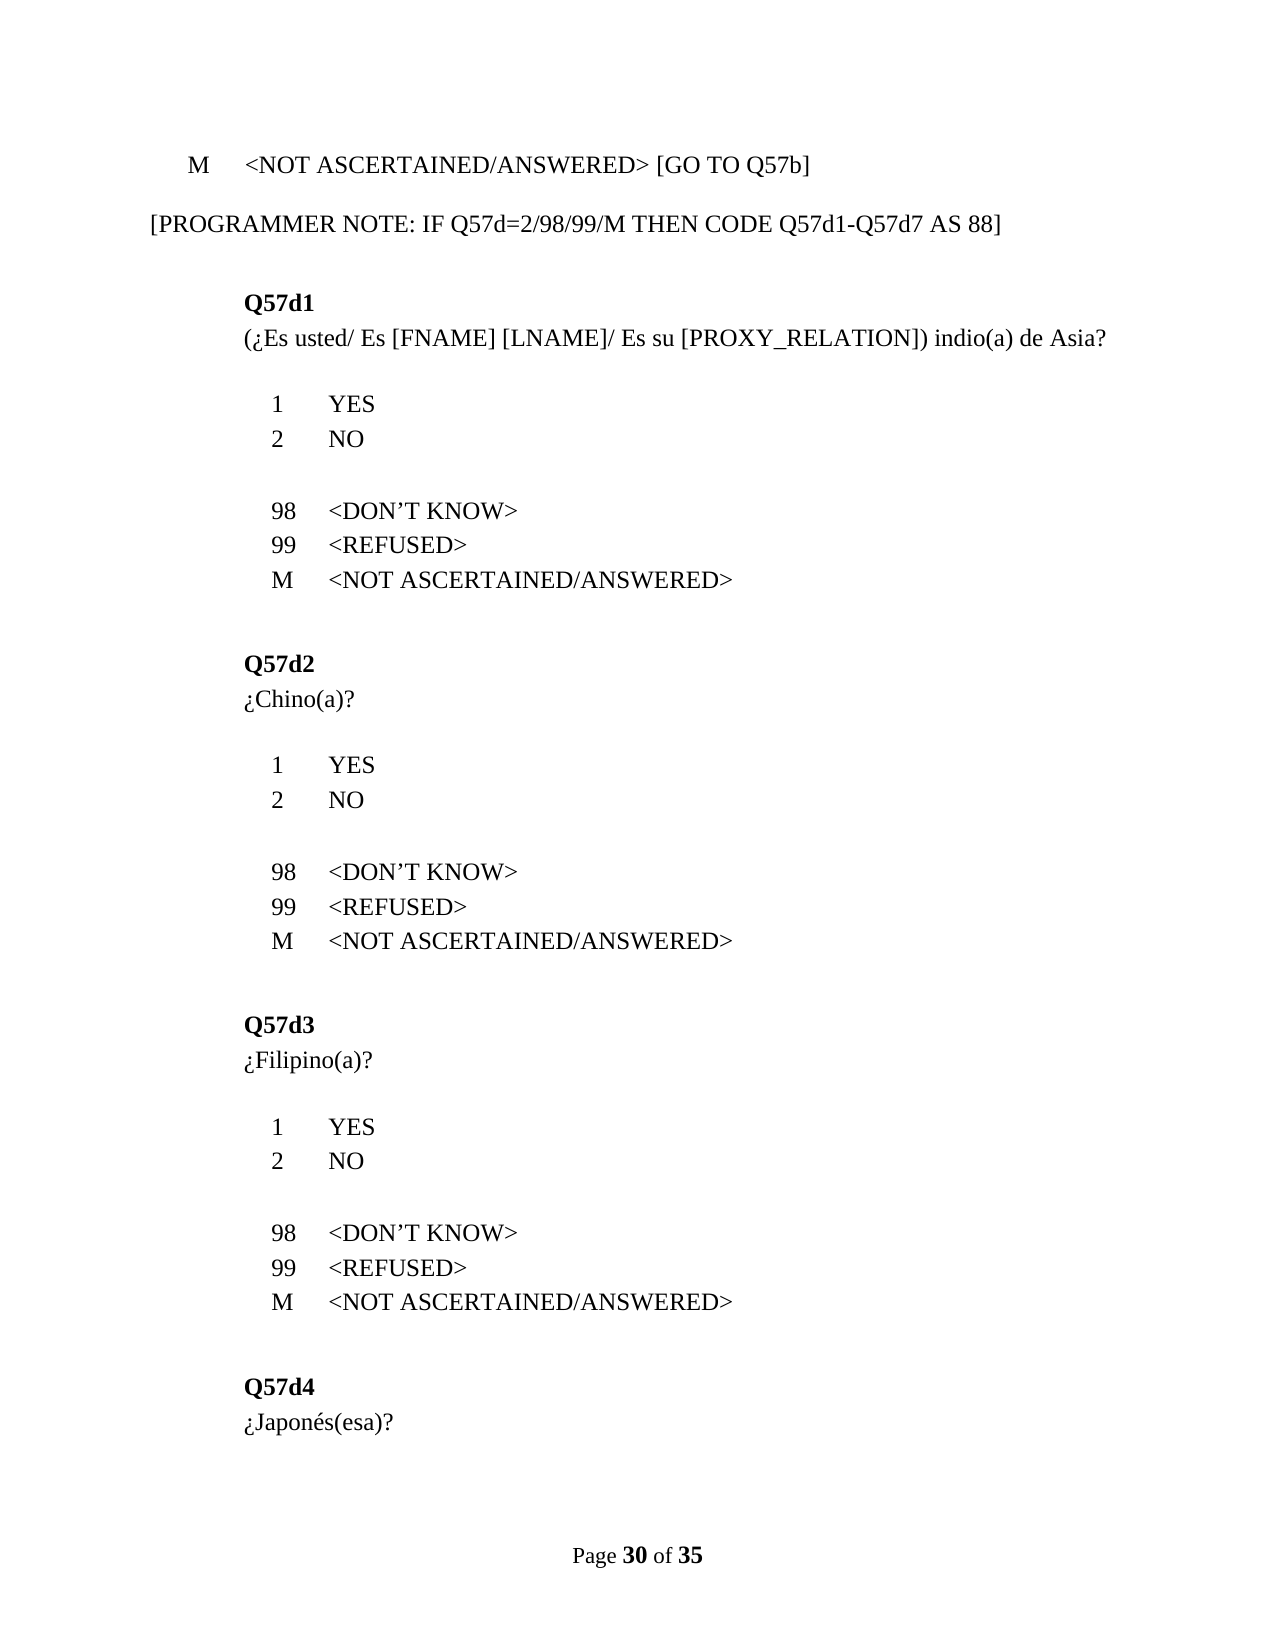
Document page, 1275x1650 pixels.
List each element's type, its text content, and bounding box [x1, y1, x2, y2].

text M <NOT ASCERTAINED/ANSWERED> [GO TO Q57b] [187, 150, 1125, 179]
text 2 NO [271, 424, 1125, 453]
text Q57d1 [244, 288, 1125, 317]
text Q57d4 [244, 1372, 1125, 1400]
text M <NOT ASCERTAINED/ANSWERED> [271, 565, 1125, 594]
text 99 <REFUSED> [271, 892, 1125, 920]
text 2 NO [271, 785, 1125, 814]
text 98 <DON’T KNOW> [271, 857, 1125, 886]
text 99 <REFUSED> [271, 530, 1125, 559]
text M <NOT ASCERTAINED/ANSWERED> [271, 926, 1125, 955]
text ¿Filipino(a)? [244, 1046, 1125, 1074]
text 98 <DON’T KNOW> [271, 496, 1125, 525]
text (¿Es usted/ Es [FNAME] [LNAME]/ Es su [PROXY_RELATION]) indio(a) de Asia? [244, 323, 1125, 352]
text 1 YES [271, 389, 1125, 418]
text Q57d2 [244, 649, 1125, 678]
text Q57d3 [244, 1011, 1125, 1039]
text 1 YES [271, 1112, 1125, 1141]
text 2 NO [271, 1146, 1125, 1175]
text [PROGRAMMER NOTE: IF Q57d=2/98/99/M THEN CODE Q57d1-Q57d7 AS 88] [150, 209, 1125, 238]
text ¿Chino(a)? [244, 684, 1125, 713]
text 1 YES [271, 751, 1125, 779]
text 99 <REFUSED> [271, 1253, 1125, 1281]
text 98 <DON’T KNOW> [271, 1218, 1125, 1247]
text ¿Japonés(esa)? [244, 1407, 1125, 1435]
text M <NOT ASCERTAINED/ANSWERED> [271, 1287, 1125, 1316]
